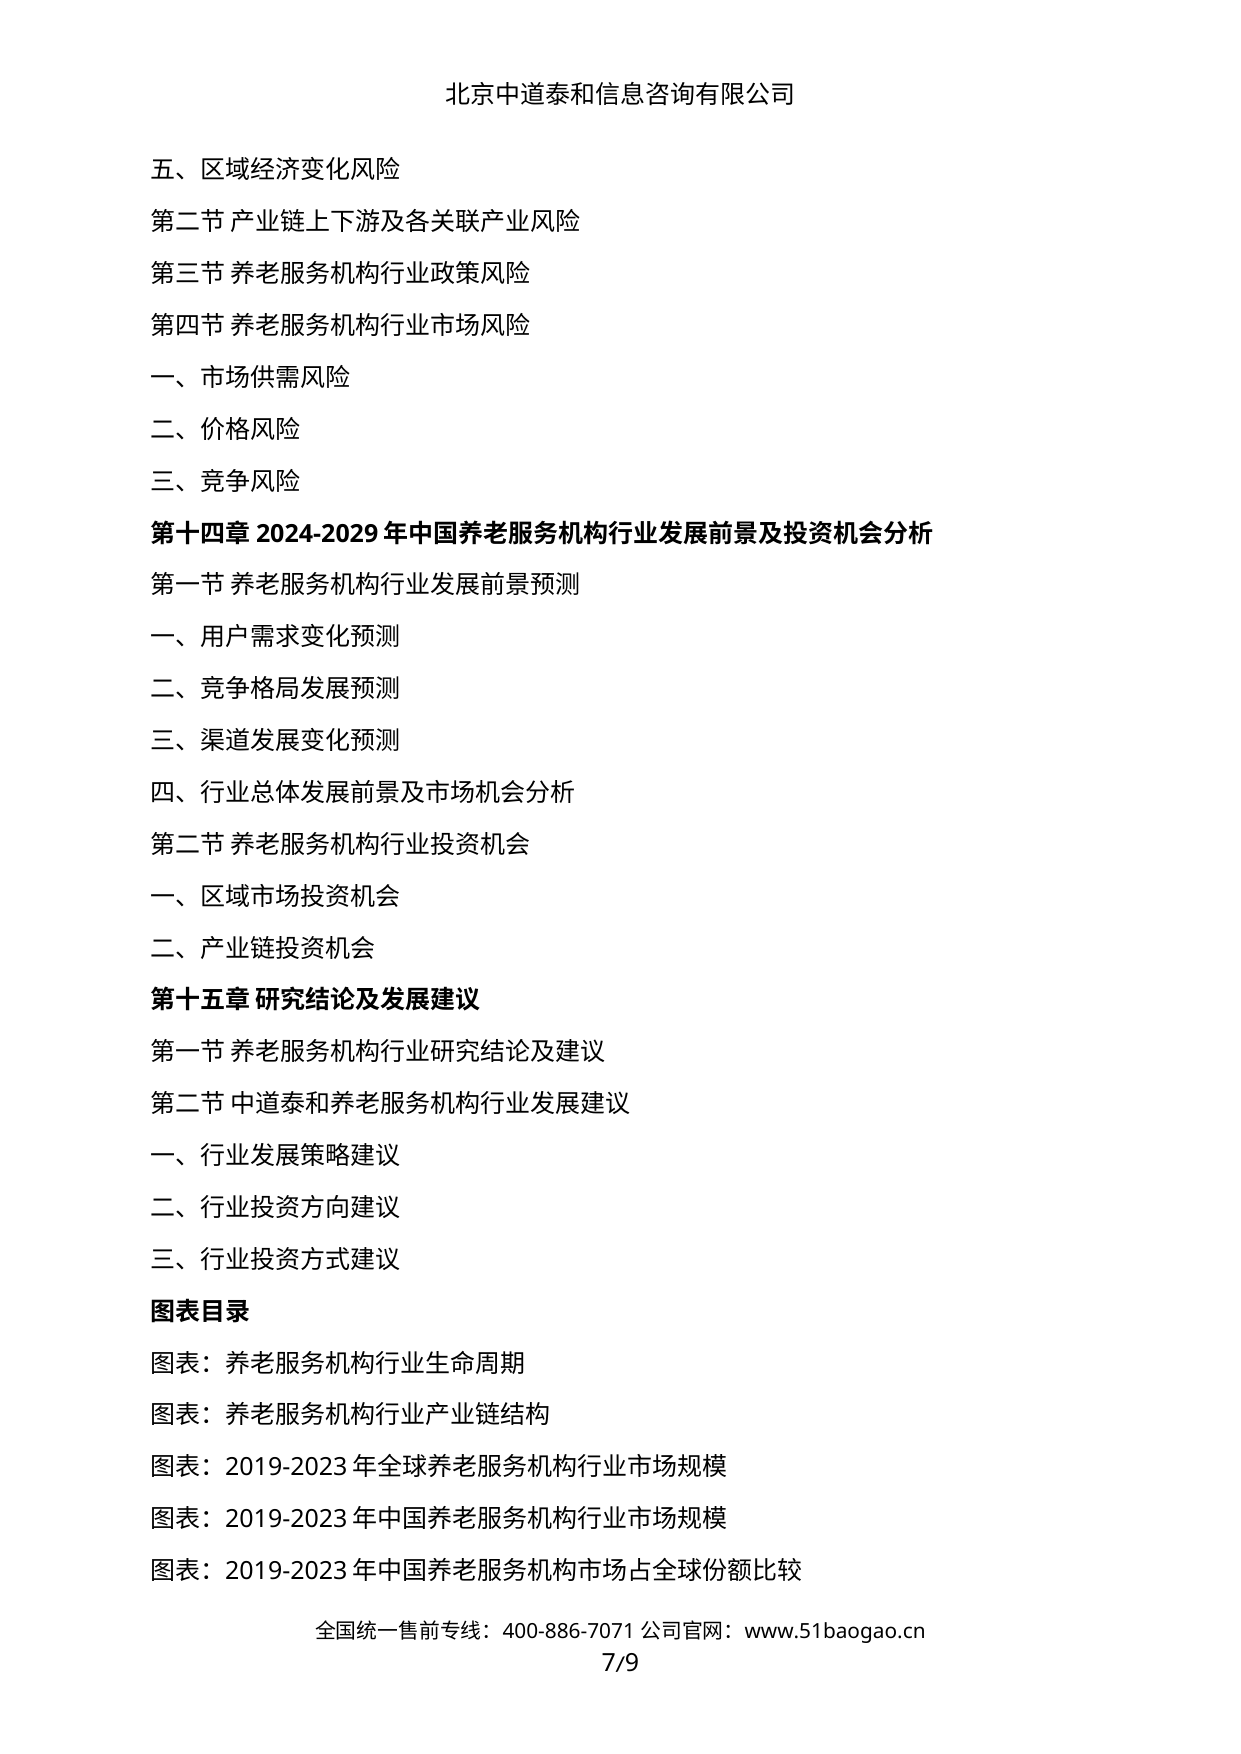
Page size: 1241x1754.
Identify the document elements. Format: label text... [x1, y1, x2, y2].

text 二、竞争格局发展预测 [150, 669, 1090, 705]
text 一、区域市场投资机会 [150, 876, 1090, 912]
text 第三节 养老服务机构行业政策风险 [150, 254, 1090, 290]
text 一、用户需求变化预测 [150, 617, 1090, 653]
text 第四节 养老服务机构行业市场风险 [150, 306, 1090, 342]
text 二、行业投资方向建议 [150, 1187, 1090, 1224]
text 第一节 养老服务机构行业发展前景预测 [150, 565, 1090, 601]
text 图表：养老服务机构行业生命周期 [150, 1343, 1090, 1379]
text 图表：2019-2023年中国养老服务机构市场占全球份额比较 [150, 1551, 1090, 1587]
text 二、产业链投资机会 [150, 928, 1090, 964]
text 图表：2019-2023年全球养老服务机构行业市场规模 [150, 1447, 1090, 1483]
text 图表目录 [150, 1291, 1090, 1327]
text 二、价格风险 [150, 409, 1090, 446]
text 一、市场供需风险 [150, 357, 1090, 394]
text 第二节 中道泰和养老服务机构行业发展建议 [150, 1084, 1090, 1120]
text 图表：养老服务机构行业产业链结构 [150, 1395, 1090, 1431]
text 三、行业投资方式建议 [150, 1239, 1090, 1276]
text 四、行业总体发展前景及市场机会分析 [150, 772, 1090, 809]
text 第一节 养老服务机构行业研究结论及建议 [150, 1032, 1090, 1068]
text 第十四章 2024-2029年中国养老服务机构行业发展前景及投资机会分析 [150, 513, 1090, 549]
text 一、行业发展策略建议 [150, 1136, 1090, 1172]
text 第二节 养老服务机构行业投资机会 [150, 824, 1090, 861]
text 三、竞争风险 [150, 461, 1090, 497]
text 第十五章 研究结论及发展建议 [150, 980, 1090, 1016]
text 三、渠道发展变化预测 [150, 721, 1090, 757]
text 图表：2019-2023年中国养老服务机构行业市场规模 [150, 1499, 1090, 1535]
text 第二节 产业链上下游及各关联产业风险 [150, 202, 1090, 238]
text 五、区域经济变化风险 [150, 150, 1090, 186]
